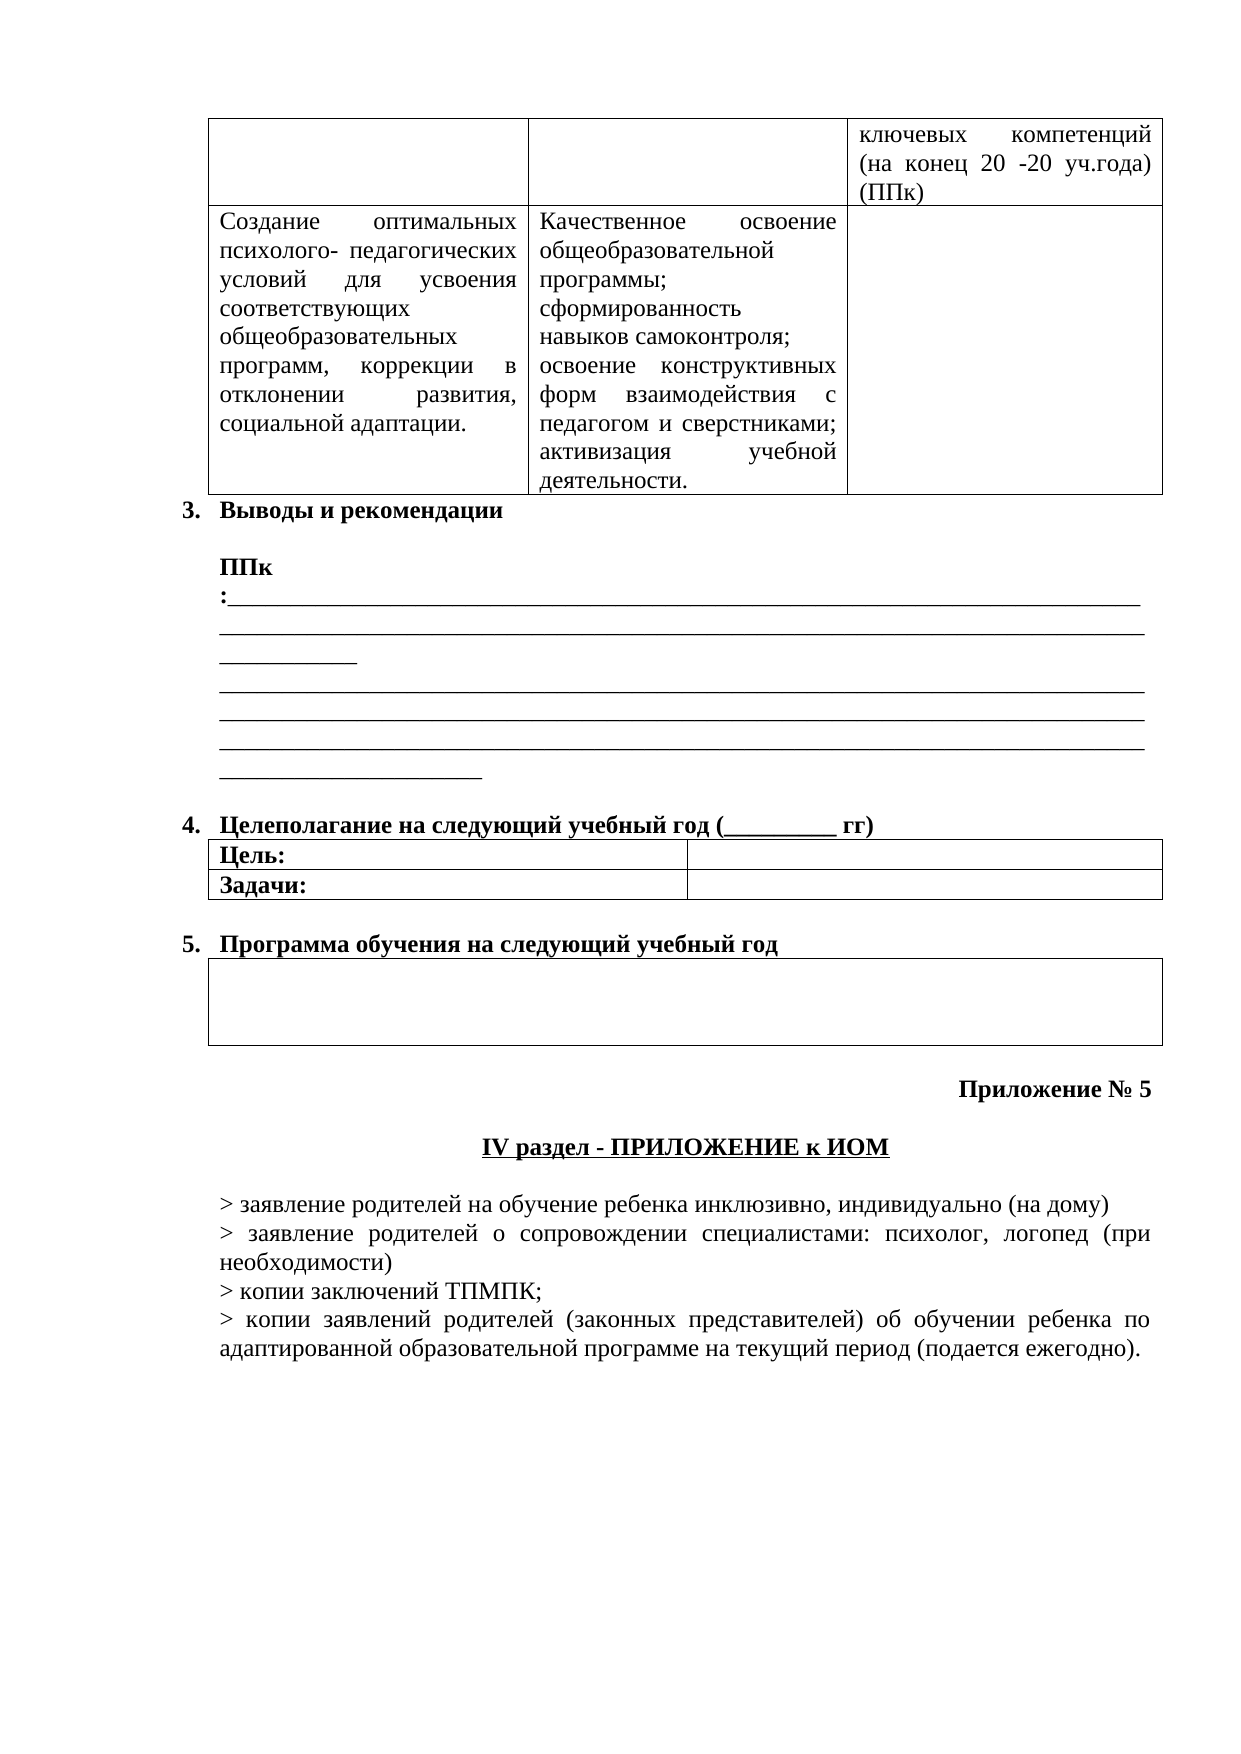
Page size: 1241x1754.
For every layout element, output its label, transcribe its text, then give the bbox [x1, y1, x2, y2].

table_cell Задачи: [209, 870, 687, 899]
table_cell [688, 870, 1162, 899]
list Программа обучения на следующий учебный год [182, 929, 1152, 957]
list Целеполагание на следующий учебный год (_________ гг) [182, 811, 1152, 839]
list > заявление родителей на обучение ребенка инклюзивно, индивидуально (на дому) [219, 1189, 1152, 1218]
list > заявление родителей о сопровождении специалистами: психолог, логопед (при необходимости) [219, 1218, 1152, 1276]
table_header Цель: [209, 840, 687, 869]
list Выводы и рекомендации [182, 495, 1152, 524]
table_header [209, 959, 1162, 1045]
table_cell Качественное освоение общеобразовательной программы; сформированность навыков самоконтроля; освоение конструктивных форм взаимодействия с педагогом и сверстниками; активизация учебной деятельности. [529, 206, 847, 494]
list IV раздел - ПРИЛОЖЕНИЕ к ИОМ [219, 1132, 1152, 1161]
list Приложение № 5 [219, 1074, 1152, 1103]
table_header [688, 840, 1162, 869]
table_cell [848, 206, 1162, 494]
list > копии заявлений родителей (законных представителей) об обучении ребенка по адаптированной образовательной программе на текущий период (подается ежегодно). [219, 1304, 1152, 1362]
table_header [209, 119, 528, 205]
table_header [848, 119, 1162, 205]
list ППк:______________________________________________________________________________________________________________________________________________________________ [219, 524, 1152, 667]
list > копии заключений ТПМПК; [219, 1276, 1152, 1304]
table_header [529, 119, 847, 205]
table_cell Создание оптимальных психолого- педагогических условий для усвоения соответствующих общеобразовательных программ, коррекции в отклонении развития, социальной адаптации. [209, 206, 528, 494]
list ___________________________________________________________________________________________________________________________________________________________________________________________________________________________________________________ [219, 667, 1152, 782]
